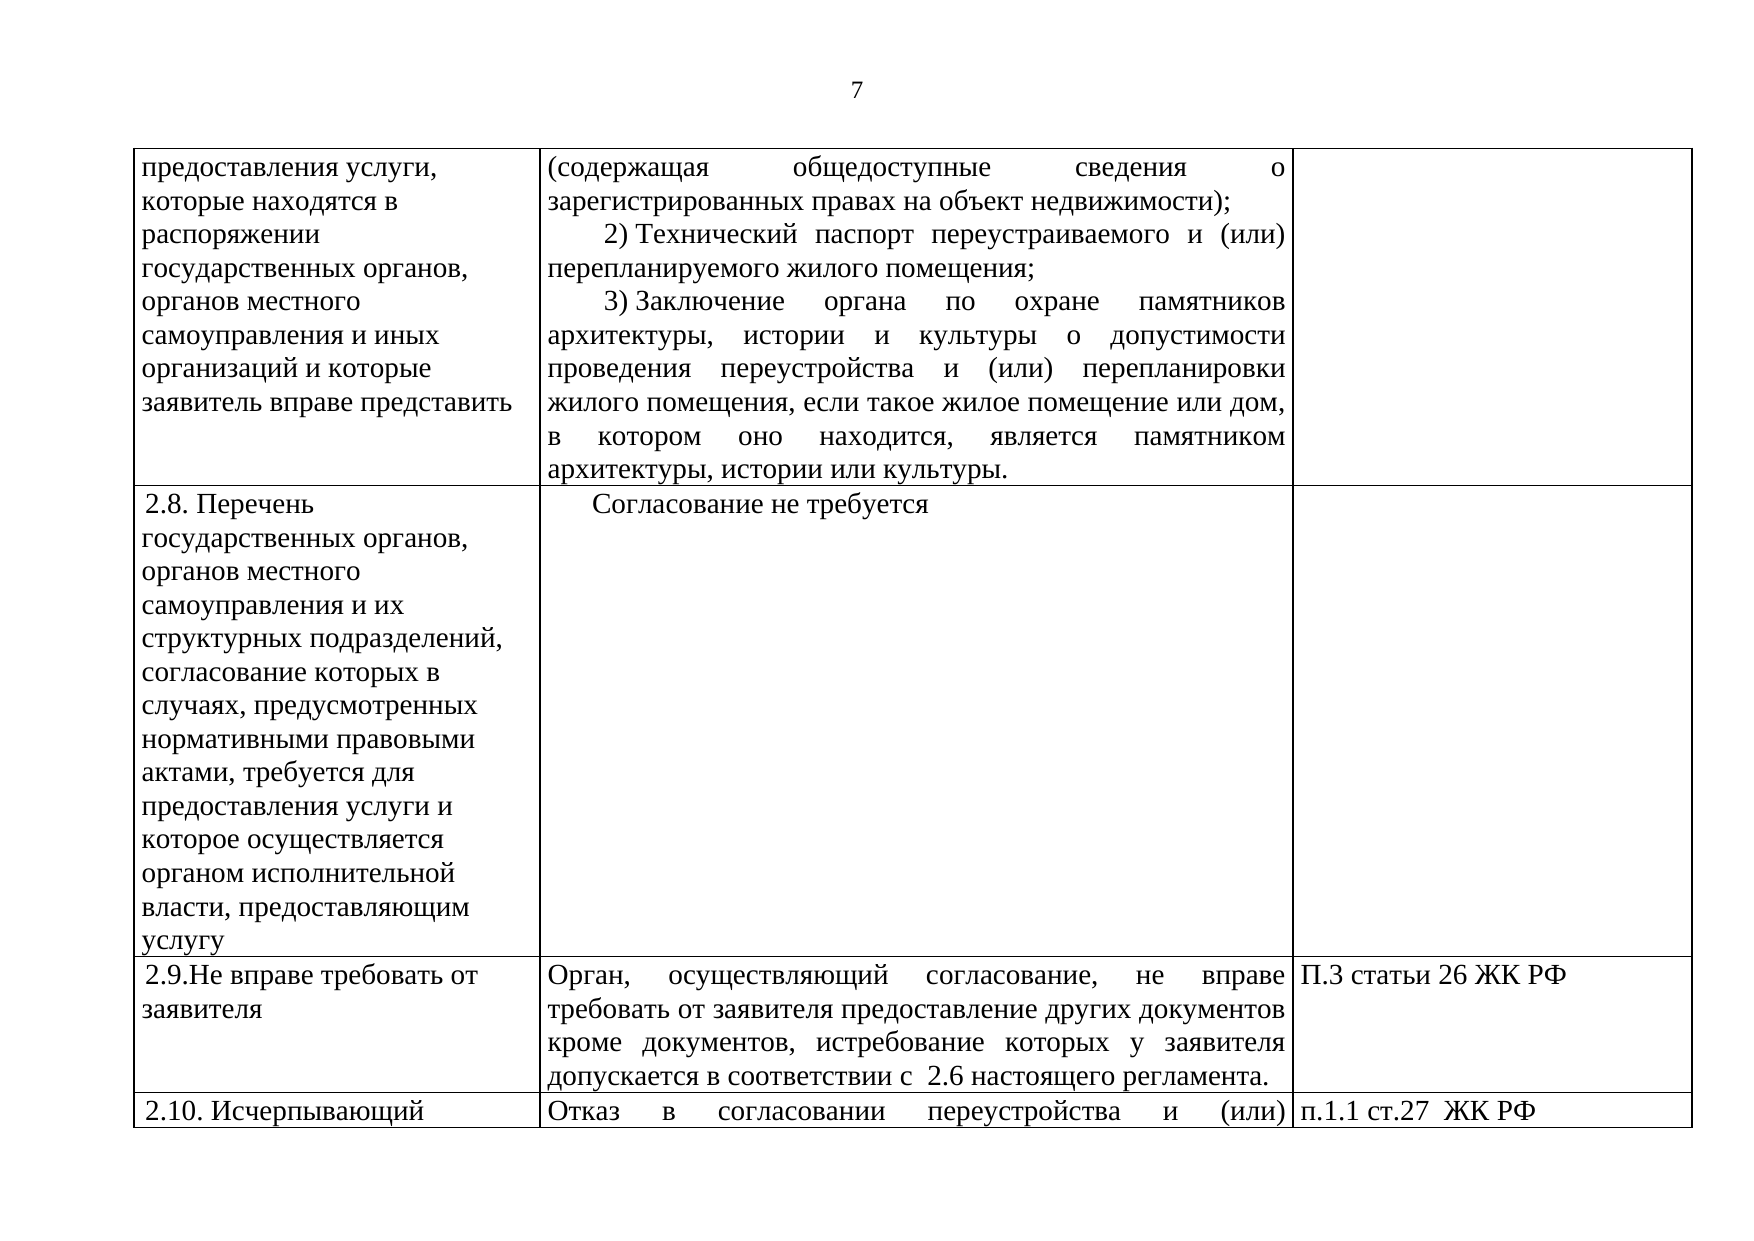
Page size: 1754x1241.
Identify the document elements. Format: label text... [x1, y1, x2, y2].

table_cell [135, 1093, 539, 1127]
table_cell п.1.1 ст.27 ЖК РФ [1294, 1093, 1691, 1127]
table_cell 2.8. Перечень государственных органов, органов местного самоуправления и их структурных подразделений, согласование которых в случаях, предусмотренных нормативными правовыми актами, требуется для предоставления услуги и которое осуществляется органом исполнительной власти, предоставляющим услугу [135, 486, 539, 956]
table_cell [1294, 486, 1691, 956]
table_cell Орган, осуществляющий согласование, не вправе требовать от заявителя предоставление других документов кроме документов, истребование которых у заявителя допускается в соответствии с 2.6 настоящего регламента. [541, 957, 1292, 1092]
table_cell Согласование не требуется [541, 486, 1292, 956]
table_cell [135, 149, 539, 485]
table_cell 2.9.Не вправе требовать от заявителя [135, 957, 539, 1092]
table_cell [1294, 149, 1691, 485]
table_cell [541, 149, 1292, 485]
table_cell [541, 1093, 1292, 1127]
table_cell П.3 статьи 26 ЖК РФ [1294, 957, 1691, 1092]
